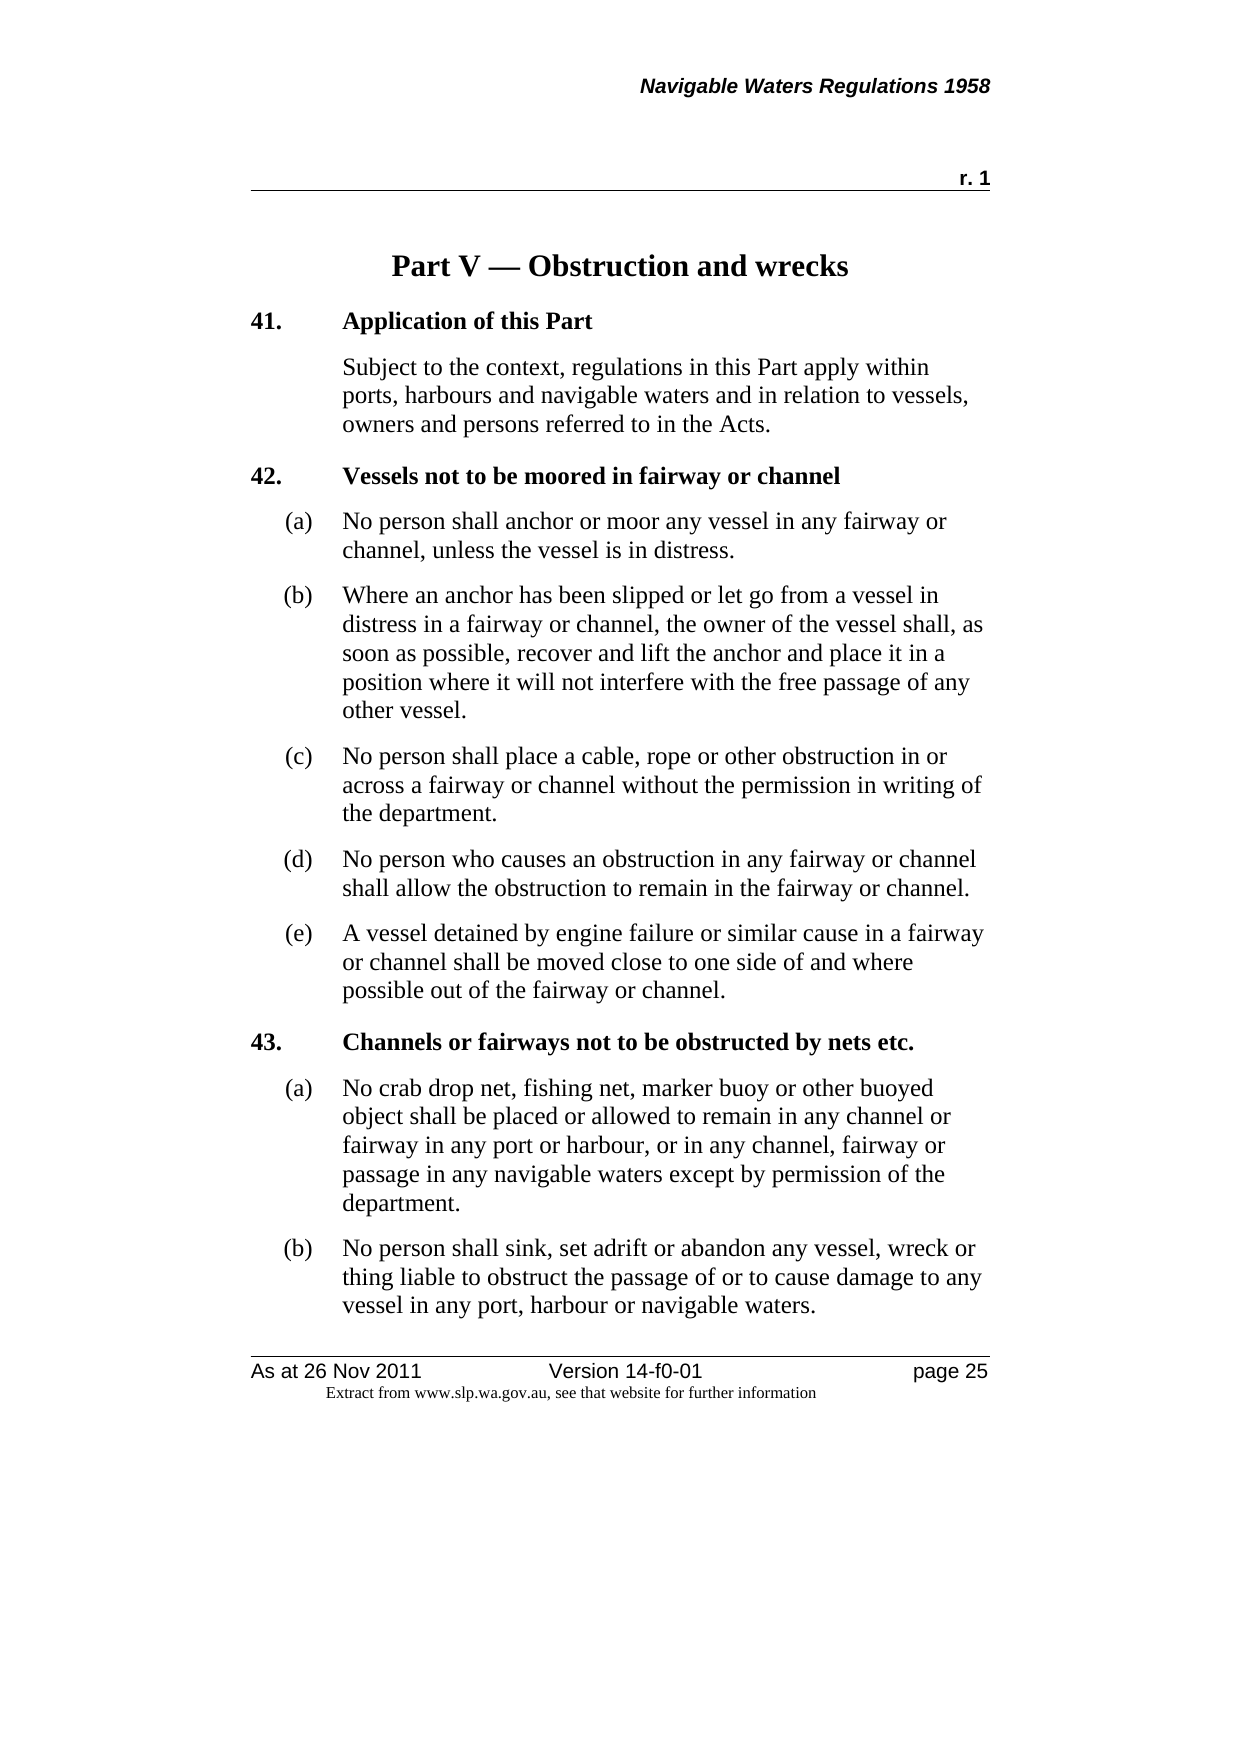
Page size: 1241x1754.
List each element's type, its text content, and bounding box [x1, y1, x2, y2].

text (e) A vessel detained by engine failure or similar cause in a fairway or channel shall be moved close to one side of and where possible out of the fairway or channel. [251, 918, 990, 1004]
text (d) No person who causes an obstruction in any fairway or channel shall allow the obstruction to remain in the fairway or channel. [251, 844, 990, 901]
text (b) No person shall sink, set adrift or abandon any vessel, wreck or thing liable to obstruct the passage of or to cause damage to any vessel in any port, harbour or navigable waters. [251, 1233, 990, 1319]
subtitle 42. Vessels not to be moored in fairway or channel [251, 461, 990, 490]
subtitle 43. Channels or fairways not to be obstructed by nets etc. [251, 1027, 990, 1056]
subtitle Part V — Obstruction and wrecks [251, 247, 990, 283]
text (b) Where an anchor has been slipped or let go from a vessel in distress in a fairway or channel, the owner of the vessel shall, as soon as possible, recover and lift the anchor and place it in a position where it will not interfere with the free passage of any other vessel. [251, 581, 990, 724]
subtitle 41. Application of this Part [251, 306, 990, 335]
text Subject to the context, regulations in this Part apply within ports, harbours and navigable waters and in relation to vessels, owners and persons referred to in the Acts. [251, 352, 990, 438]
text (c) No person shall place a cable, rope or other obstruction in or across a fairway or channel without the permission in writing of the department. [251, 741, 990, 827]
text (a) No person shall anchor or moor any vessel in any fairway or channel, unless the vessel is in distress. [251, 506, 990, 564]
text (a) No crab drop net, fishing net, marker buoy or other buoyed object shall be placed or allowed to remain in any channel or fairway in any port or harbour, or in any channel, fairway or passage in any navigable waters except by permission of the department. [251, 1073, 990, 1216]
